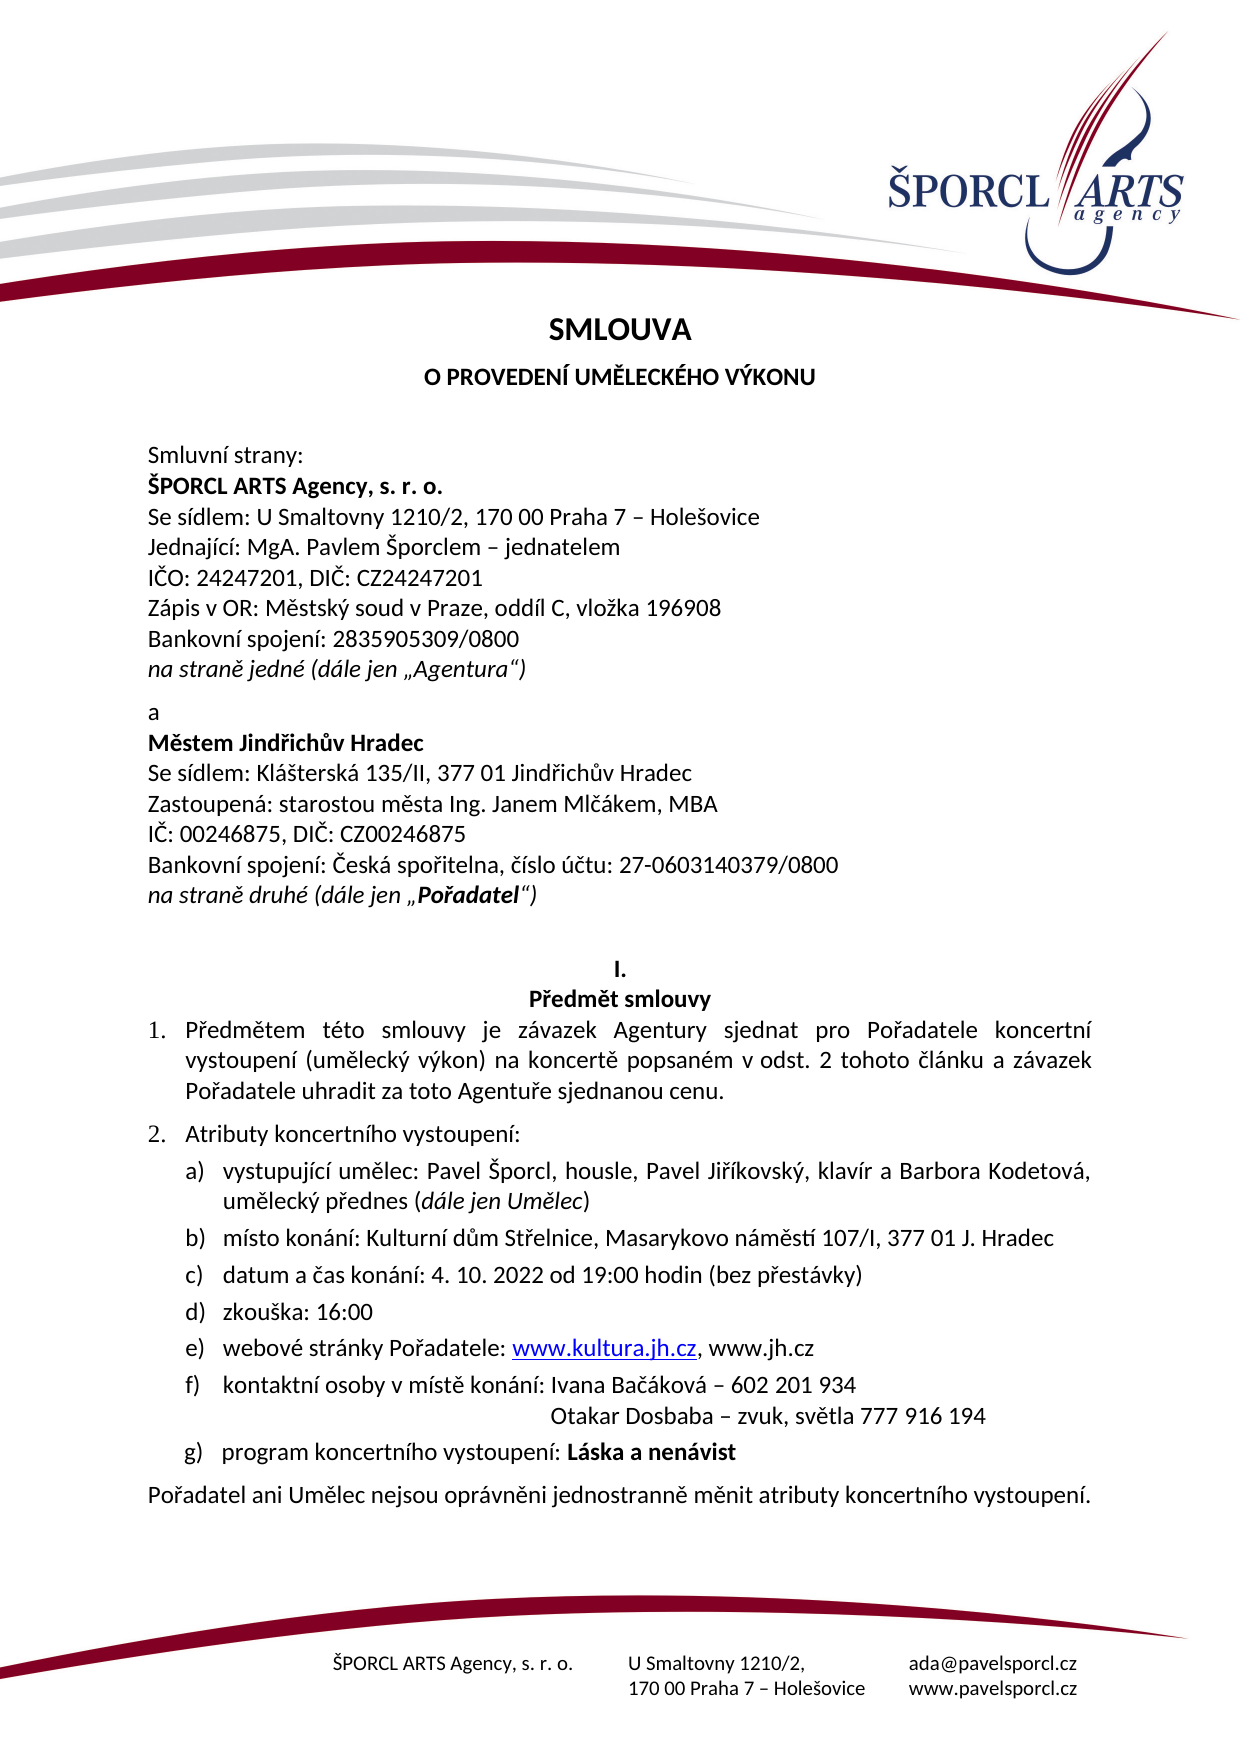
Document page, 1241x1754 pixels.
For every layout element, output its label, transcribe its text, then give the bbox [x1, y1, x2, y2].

text O PROVEDENÍ UMĚLECKÉHO VÝKONU [148, 361, 1093, 392]
picture [0, 0, 1241, 1754]
list datum a čas konání: 4. 10. 2022 od 19:00 hodin (bez přestávky) [185, 1259, 1093, 1289]
list místo konání: Kulturní dům Střelnice, Masarykovo náměstí 107/I, 377 01 J. Hradec [185, 1222, 1093, 1253]
text a [148, 696, 1093, 727]
text Bankovní spojení: Česká spořitelna, číslo účtu: 27-0603140379/0800 [148, 849, 1093, 879]
text Městem Jindřichův Hradec [148, 727, 1093, 757]
text ŠPORCL ARTS Agency, s. r. o. [148, 470, 1093, 501]
text Se sídlem: Klášterská 135/II, 377 01 Jindřichův Hradec [148, 757, 1093, 788]
text Bankovní spojení: 2835905309/0800 [148, 623, 1093, 653]
list Otakar Dosbaba – zvuk, světla 777 916 194 [223, 1400, 1093, 1430]
text Pořadatel ani Umělec nejsou oprávněni jednostranně měnit atributy koncertního vystoupení. [148, 1479, 1093, 1510]
list vystupující umělec: Pavel Šporcl, housle, Pavel Jiříkovský, klavír a Barbora Kodetová, umělecký přednes (dále jen Umělec) [185, 1155, 1093, 1216]
text IČ: 00246875, DIČ: CZ00246875 [148, 818, 1093, 849]
text Jednající: MgA. Pavlem Šporclem – jednatelem [148, 531, 1093, 562]
list webové stránky Pořadatele: www.kultura.jh.cz, www.jh.cz [185, 1332, 1093, 1363]
text na straně jedné (dále jen „Agentura“) [148, 653, 1093, 684]
list Atributy koncertního vystoupení: [148, 1118, 1093, 1149]
list kontaktní osoby v místě konání: Ivana Bačáková – 602 201 934 [185, 1369, 1093, 1400]
text SMLOUVA [148, 308, 1093, 348]
list Předmětem této smlouvy je závazek Agentury sjednat pro Pořadatele koncertní vystoupení (umělecký výkon) na koncertě popsaném v odst. 2 tohoto článku a závazek Pořadatele uhradit za toto Agentuře sjednanou cenu. [148, 1014, 1093, 1106]
text Se sídlem: U Smaltovny 1210/2, 170 00 Praha 7 – Holešovice [148, 501, 1093, 531]
text IČO: 24247201, DIČ: CZ24247201 [148, 562, 1093, 592]
text Smluvní strany: [148, 440, 1093, 470]
text na straně druhé (dále jen „Pořadatel“) [148, 879, 1093, 910]
text I. Předmět smlouvy [148, 953, 1093, 1014]
list program koncertního vystoupení: Láska a nenávist [184, 1437, 1093, 1467]
text Zastoupená: starostou města Ing. Janem Mlčákem, MBA [148, 788, 1093, 818]
list zkouška: 16:00 [185, 1296, 1093, 1326]
text Zápis v OR: Městský soud v Praze, oddíl C, vložka 196908 [148, 592, 1093, 623]
